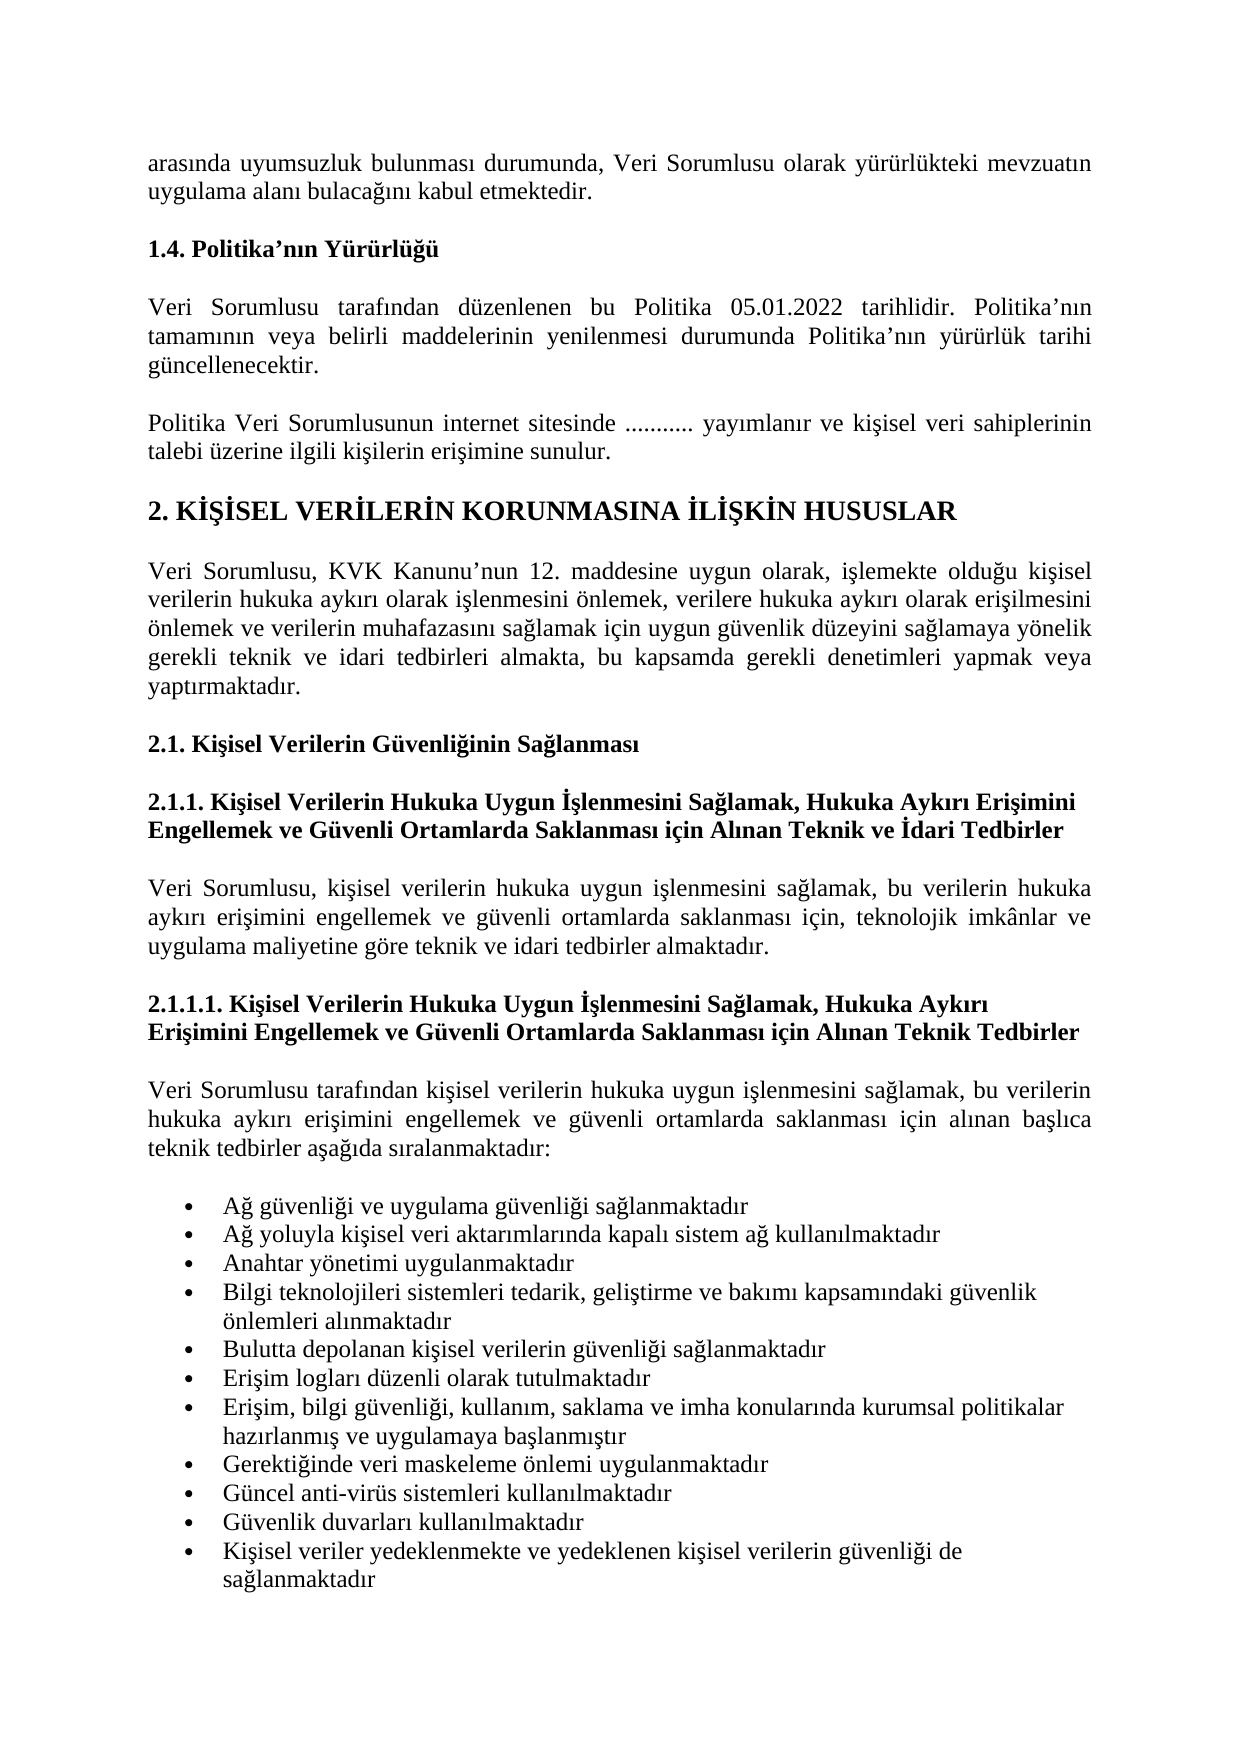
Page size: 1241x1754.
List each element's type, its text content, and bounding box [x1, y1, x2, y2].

subtitle 2.1.1. Kişisel Verilerin Hukuka Uygun İşlenmesini Sağlamak, Hukuka Aykırı Erişimini Engellemek ve Güvenli Ortamlarda Saklanması için Alınan Teknik ve İdari Tedbirler [148, 787, 1093, 844]
list Anahtar yönetimi uygulanmaktadır [185, 1248, 1093, 1277]
list Ağ güvenliği ve uygulama güvenliği sağlanmaktadır [185, 1191, 1093, 1219]
list Bilgi teknolojileri sistemleri tedarik, geliştirme ve bakımı kapsamındaki güvenlik önlemleri alınmaktadır [185, 1277, 1093, 1334]
list Güvenlik duvarları kullanılmaktadır [185, 1507, 1093, 1536]
list Gerektiğinde veri maskeleme önlemi uygulanmaktadır [185, 1449, 1093, 1478]
list Bulutta depolanan kişisel verilerin güvenliği sağlanmaktadır [185, 1334, 1093, 1363]
list Erişim logları düzenli olarak tutulmaktadır [185, 1363, 1093, 1392]
subtitle 1.4. Politika’nın Yürürlüğü [148, 234, 1093, 263]
subtitle 2.1.1.1. Kişisel Verilerin Hukuka Uygun İşlenmesini Sağlamak, Hukuka Aykırı Erişimini Engellemek ve Güvenli Ortamlarda Saklanması için Alınan Teknik Tedbirler [148, 989, 1093, 1046]
subtitle 2. KİŞİSEL VERİLERİN KORUNMASINA İLİŞKİN HUSUSLAR [148, 494, 1093, 527]
subtitle 2.1. Kişisel Verilerin Güvenliğinin Sağlanması [148, 729, 1093, 757]
text Veri Sorumlusu tarafından düzenlenen bu Politika 05.01.2022 tarihlidir. Politika’nın tamamının veya belirli maddelerinin yenilenmesi durumunda Politika’nın yürürlük tarihi güncellenecektir. [148, 292, 1093, 378]
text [148, 148, 1093, 205]
list Erişim, bilgi güvenliği, kullanım, saklama ve imha konularında kurumsal politikalar hazırlanmış ve uygulamaya başlanmıştır [185, 1392, 1093, 1449]
list Ağ yoluyla kişisel veri aktarımlarında kapalı sistem ağ kullanılmaktadır [185, 1219, 1093, 1248]
text Veri Sorumlusu, kişisel verilerin hukuka uygun işlenmesini sağlamak, bu verilerin hukuka aykırı erişimini engellemek ve güvenli ortamlarda saklanması için, teknolojik imkânlar ve uygulama maliyetine göre teknik ve idari tedbirler almaktadır. [148, 873, 1093, 959]
text Veri Sorumlusu, KVK Kanunu’nun 12. maddesine uygun olarak, işlemekte olduğu kişisel verilerin hukuka aykırı olarak işlenmesini önlemek, verilere hukuka aykırı olarak erişilmesini önlemek ve verilerin muhafazasını sağlamak için uygun güvenlik düzeyini sağlamaya yönelik gerekli teknik ve idari tedbirleri almakta, bu kapsamda gerekli denetimleri yapmak veya yaptırmaktadır. [148, 556, 1093, 699]
text Politika Veri Sorumlusunun internet sitesinde ........... yayımlanır ve kişisel veri sahiplerinin talebi üzerine ilgili kişilerin erişimine sunulur. [148, 408, 1093, 465]
list Kişisel veriler yedeklenmekte ve yedeklenen kişisel verilerin güvenliği de sağlanmaktadır [185, 1536, 1093, 1593]
list Güncel anti-virüs sistemleri kullanılmaktadır [185, 1478, 1093, 1507]
text Veri Sorumlusu tarafından kişisel verilerin hukuka uygun işlenmesini sağlamak, bu verilerin hukuka aykırı erişimini engellemek ve güvenli ortamlarda saklanması için alınan başlıca teknik tedbirler aşağıda sıralanmaktadır: [148, 1075, 1093, 1162]
